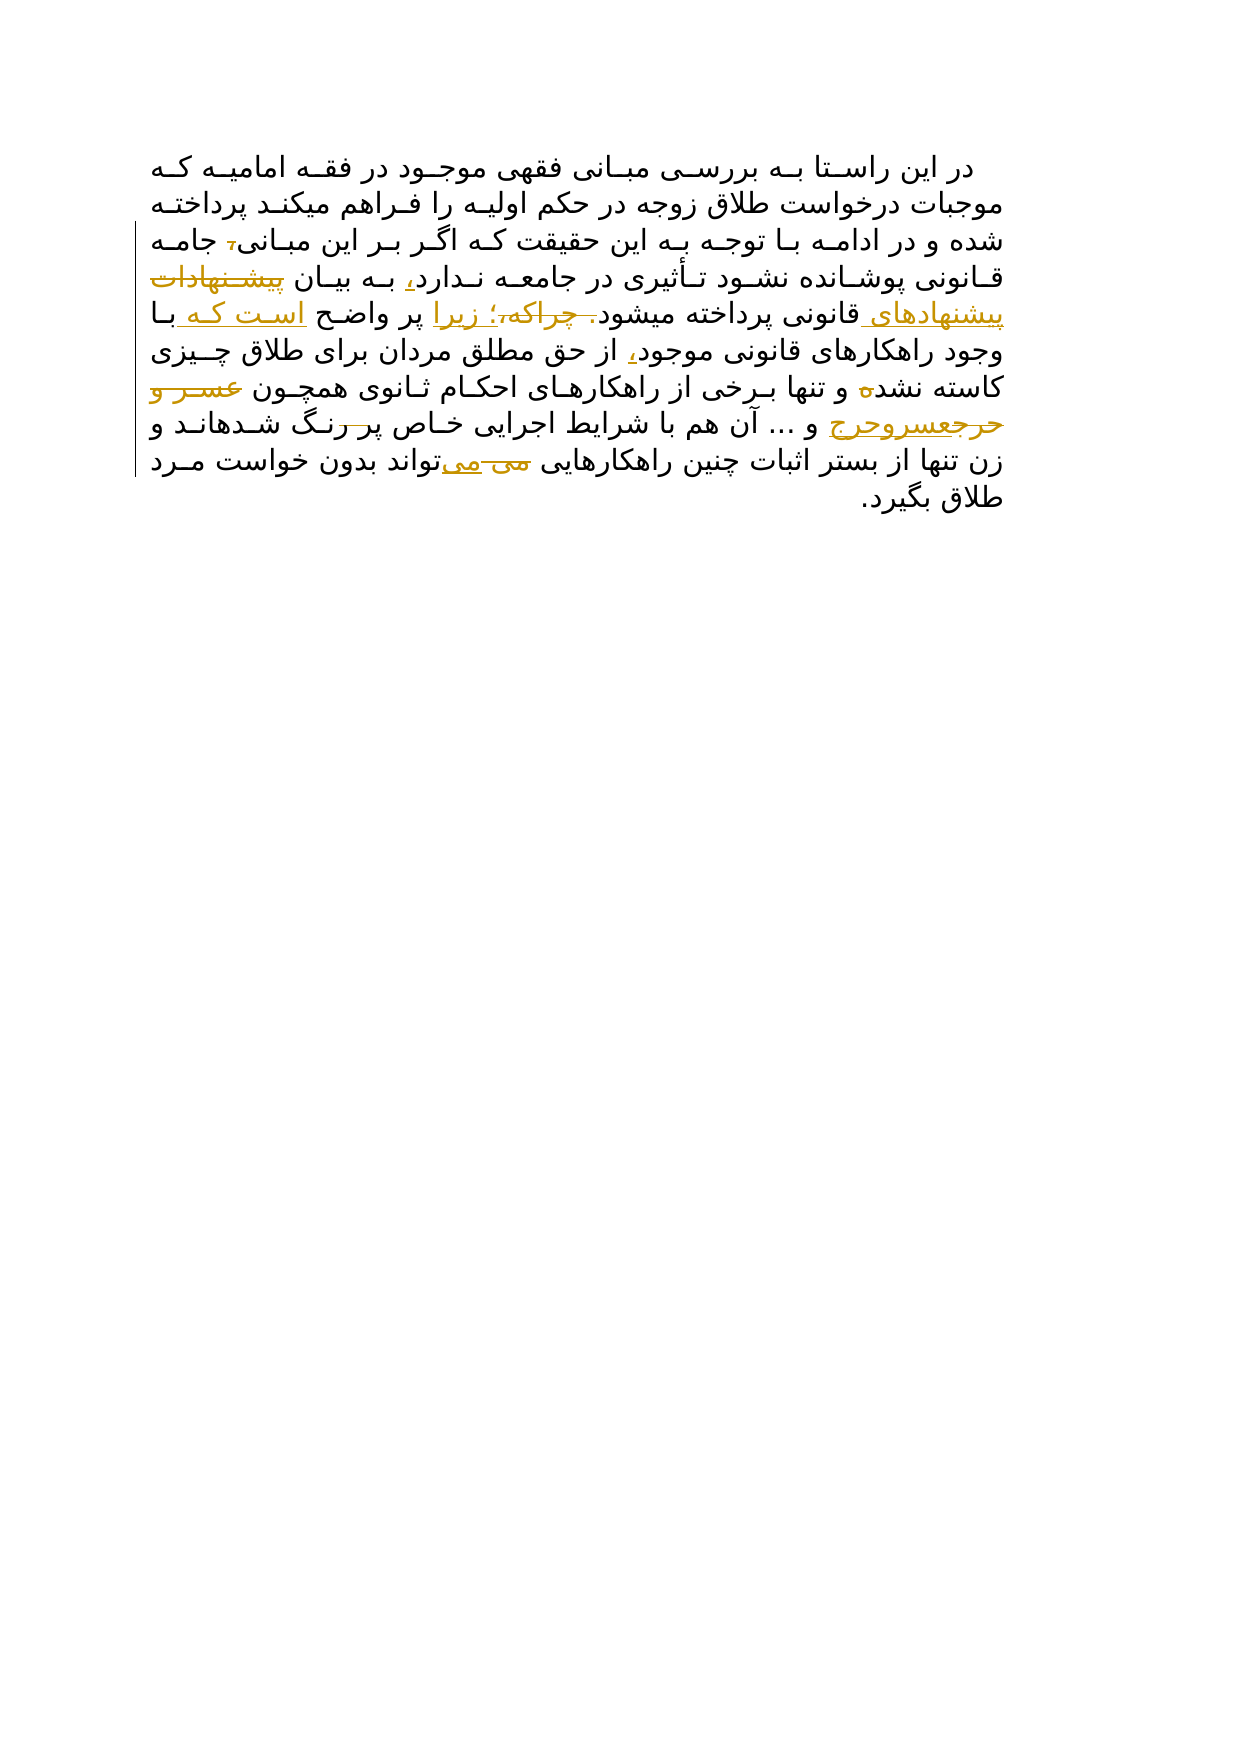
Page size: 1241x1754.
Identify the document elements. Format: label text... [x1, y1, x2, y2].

text در این راستا به بررسی مبانی فقهی موجود در فقه امامیه که موجبات درخواست طلاق زوجه در حکم اولیه را فراهم میکند پرداخته شده و در ادامه با توجه به این حقیقت که اگر بر این مبانی جامه قانونی پوشانده نشود تأثیری در جامعه ندارد به بیان قانونی پرداخته میشود پر واضح با وجود راهکارهای قانونی موجود از حق مطلق مردان برای طلاق چیزی کاسته نشد و تنها برخی از راهکارهای احکام ثانوی همچون و ... آن هم با شرایط اجرایی خاص پررنگ شدهاند و زن تنها از بستر اثبات چنین راهکارهایی تواند بدون خواست مرد طلاق بگیرد. [150, 150, 1004, 514]
